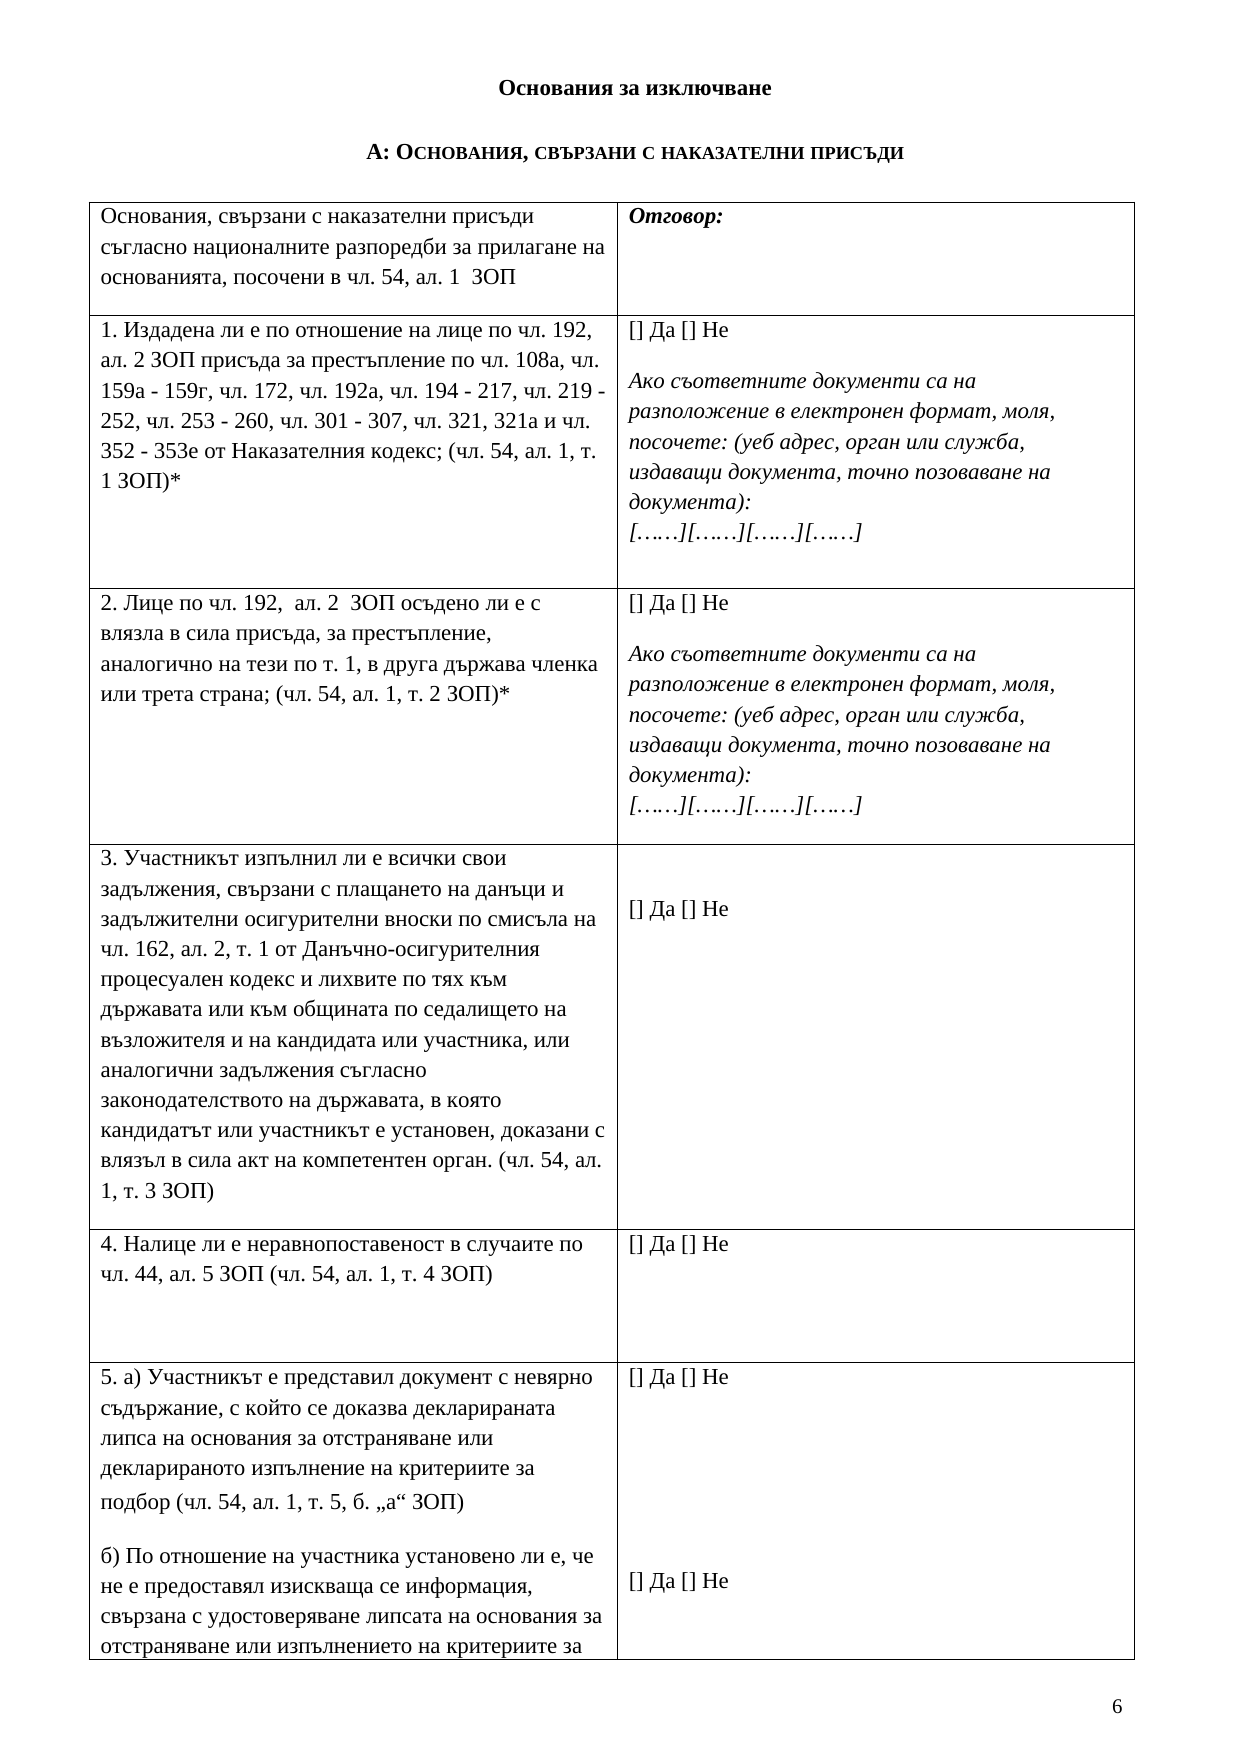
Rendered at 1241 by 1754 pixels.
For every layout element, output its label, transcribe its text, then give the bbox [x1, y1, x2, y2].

table_cell 1. Издадена ли е по отношение на лице по чл. 192, ал. 2 ЗОП присъда за престъпление по чл. 108а, чл. 159а - 159г, чл. 172, чл. 192а, чл. 194 - 217, чл. 219 - 252, чл. 253 - 260, чл. 301 - 307, чл. 321, 321а и чл. 352 - 353е от Наказателния кодекс; (чл. 54, ал. 1, т. 1 ЗОП)* [90, 316, 617, 588]
table_cell [] Да [] Не [618, 1230, 1134, 1362]
title А: Основания, свързани с наказателни присъди [89, 138, 1181, 164]
table_header Основания, свързани с наказателни присъди съгласно националните разпоредби за прилагане на основанията, посочени в чл. 54, ал. 1 ЗОП [90, 203, 617, 315]
table_cell 4. Налице ли е неравнопоставеност в случаите по чл. 44, ал. 5 ЗОП (чл. 54, ал. 1, т. 4 ЗОП) [90, 1230, 617, 1362]
title Основания за изключване [89, 74, 1181, 100]
table_header Отговор: [618, 203, 1134, 315]
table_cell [90, 1363, 617, 1659]
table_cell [618, 1363, 1134, 1659]
table_cell [] Да [] Не Ако съответните документи са на разположение в електронен формат, моля, посочете: (уеб адрес, орган или служба, издаващи документа, точно позоваване на документа): [……][……][……][……] [618, 316, 1134, 588]
table_cell [] Да [] Не [618, 845, 1134, 1229]
table_cell 3. Участникът изпълнил ли е всички свои задължения, свързани с плащането на данъци и задължителни осигурителни вноски по смисъла на чл. 162, ал. 2, т. 1 от Данъчно-осигурителния процесуален кодекс и лихвите по тях към държавата или към общината по седалището на възложителя и на кандидата или участника, или аналогични задължения съгласно законодателството на държавата, в която кандидатът или участникът е установен, доказани с влязъл в сила акт на компетентен орган. (чл. 54, ал. 1, т. 3 ЗОП) [90, 845, 617, 1229]
table_cell 2. Лице по чл. 192, ал. 2 ЗОП осъдено ли е с влязла в сила присъда, за престъпление, аналогично на тези по т. 1, в друга държава членка или трета страна; (чл. 54, ал. 1, т. 2 ЗОП)* [90, 589, 617, 843]
table_cell [] Да [] Не Ако съответните документи са на разположение в електронен формат, моля, посочете: (уеб адрес, орган или служба, издаващи документа, точно позоваване на документа): [……][……][……][……] [618, 589, 1134, 843]
